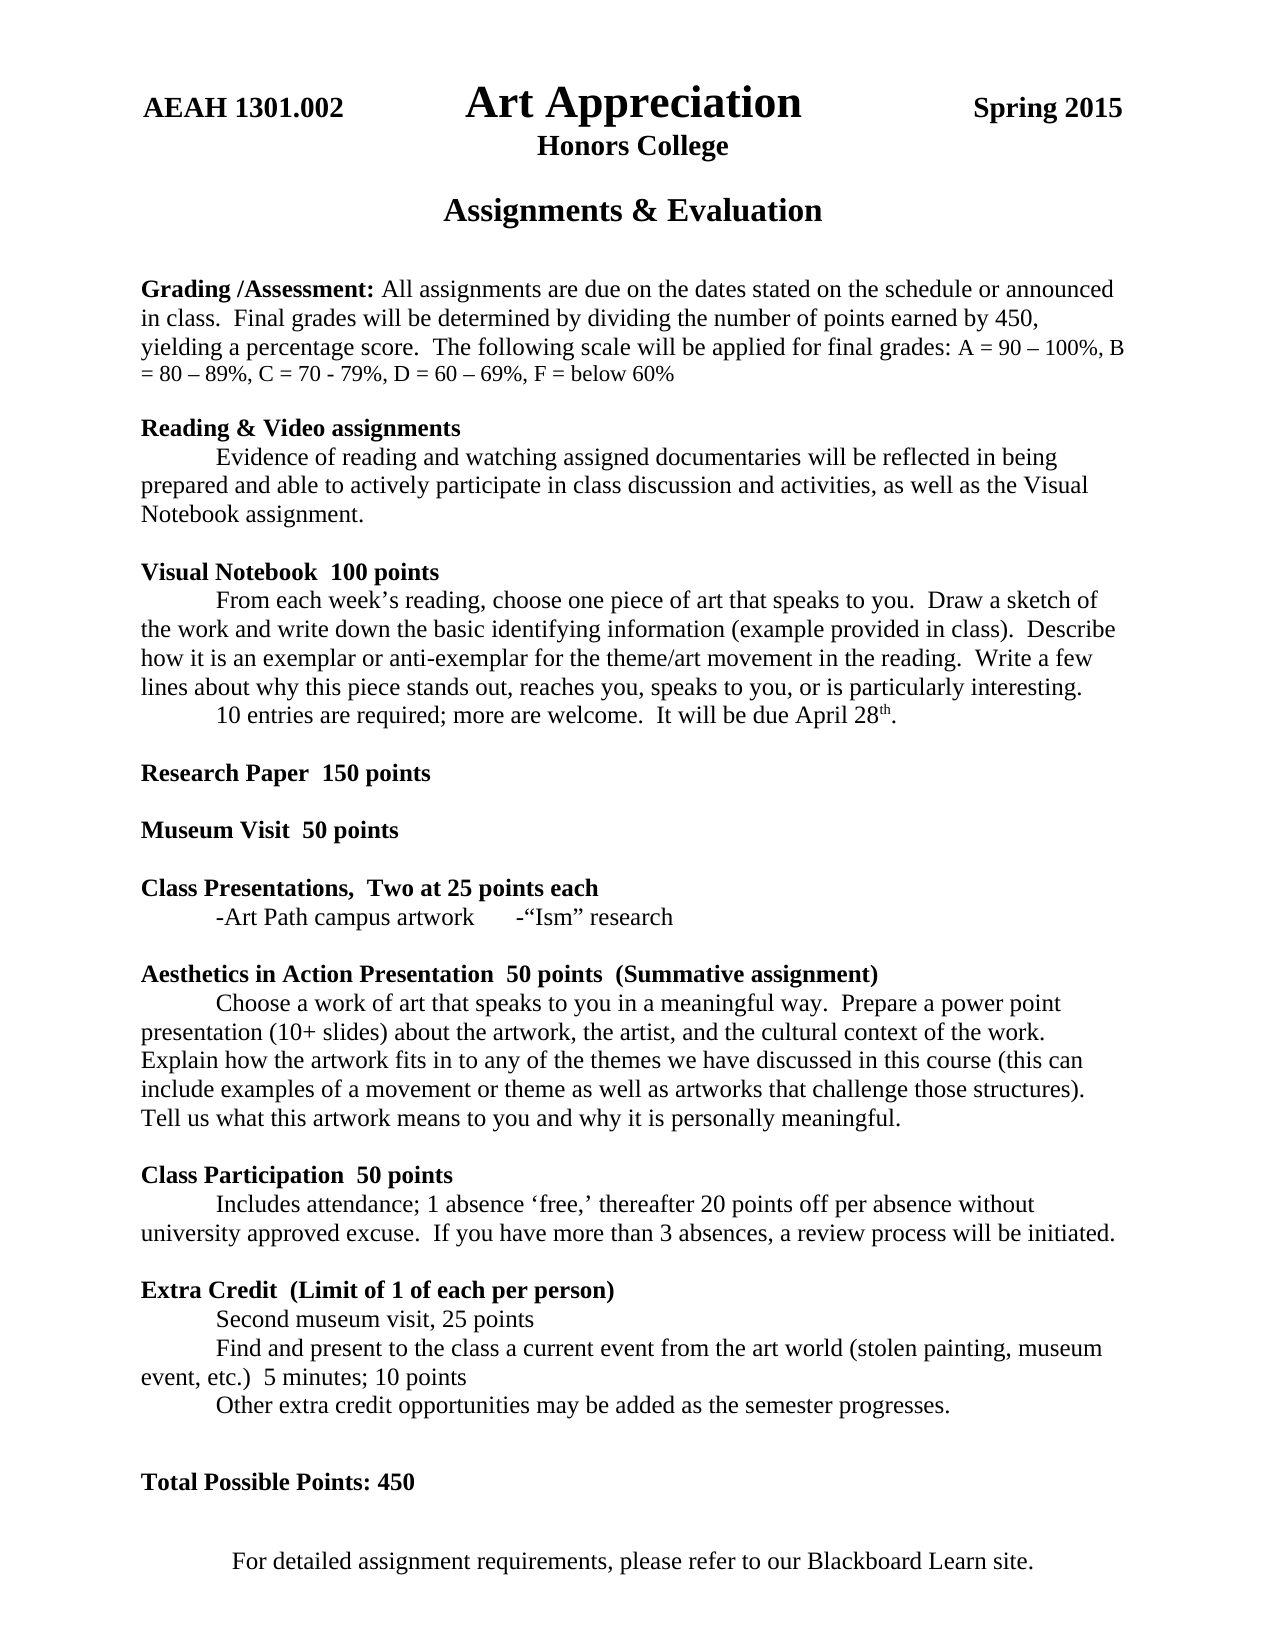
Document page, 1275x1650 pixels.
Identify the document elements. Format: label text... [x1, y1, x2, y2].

text From each week’s reading, choose one piece of art that speaks to you. Draw a sketch of the work and write down the basic identifying information (example provided in class). Describe how it is an exemplar or anti-exemplar for the theme/art movement in the reading. Write a few lines about why this piece stands out, reaches you, speaks to you, or is particularly interesting. [141, 586, 1125, 701]
text Reading & Video assignments [141, 413, 1125, 442]
text Research Paper 150 points [141, 758, 1125, 787]
text Evidence of reading and watching assigned documentaries will be reflected in being prepared and able to actively participate in class discussion and activities, as well as the Visual Notebook assignment. [141, 442, 1125, 528]
text -Art Path campus artwork -“Ism” research [141, 902, 1125, 931]
text Class Presentations, Two at 25 points each [141, 873, 1125, 902]
text Aesthetics in Action Presentation 50 points (Summative assignment) [141, 959, 1125, 988]
text Choose a work of art that speaks to you in a meaningful way. Prepare a power point presentation (10+ slides) about the artwork, the artist, and the cultural context of the work. Explain how the artwork fits in to any of the themes we have discussed in this course (this can include examples of a movement or theme as well as artworks that challenge those structures). Tell us what this artwork means to you and why it is personally meaningful. [141, 988, 1125, 1132]
text Visual Notebook 100 points [141, 557, 1125, 586]
text Grading /Assessment: All assignments are due on the dates stated on the schedule or announced in class. Final grades will be determined by dividing the number of points earned by 450, yielding a percentage score. The following scale will be applied for final grades: A = 90 – 100%, B = 80 – 89%, C = 70 - 79%, D = 60 – 69%, F = below 60% [141, 274, 1125, 387]
text Find and present to the class a current event from the art world (stolen painting, museum event, etc.) 5 minutes; 10 points [141, 1333, 1125, 1391]
text Assignments & Evaluation [141, 190, 1125, 228]
text Museum Visit 50 points [141, 816, 1125, 844]
text Total Possible Points: 450 [141, 1467, 1125, 1496]
text Includes attendance; 1 absence ‘free,’ thereafter 20 points off per absence without university approved excuse. If you have more than 3 absences, a review process will be initiated. [141, 1189, 1125, 1247]
text Class Participation 50 points [141, 1161, 1125, 1189]
text Second museum visit, 25 points [141, 1304, 1125, 1333]
text Extra Credit (Limit of 1 of each per person) [141, 1276, 1125, 1304]
text 10 entries are required; more are welcome. It will be due April 28th. [141, 701, 1125, 729]
text Other extra credit opportunities may be added as the semester progresses. [141, 1391, 1125, 1419]
